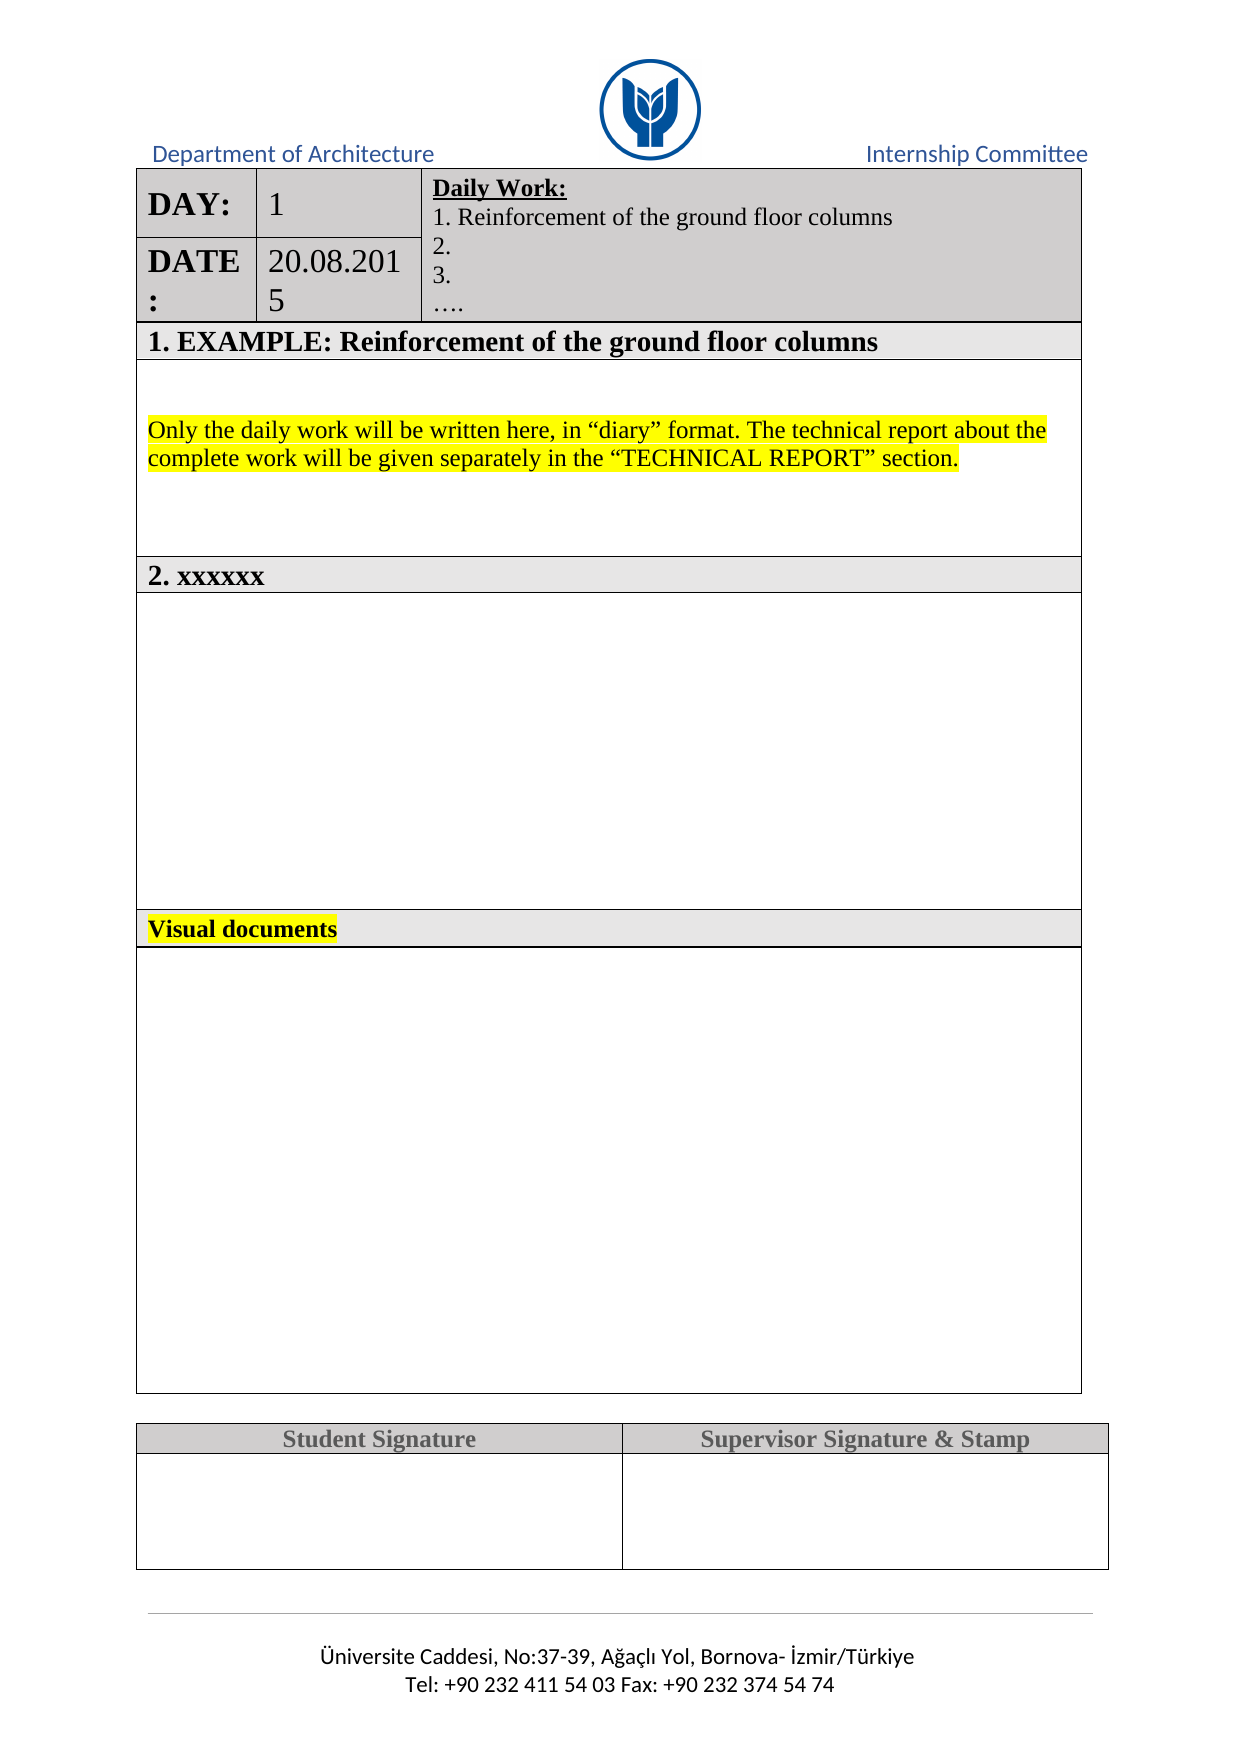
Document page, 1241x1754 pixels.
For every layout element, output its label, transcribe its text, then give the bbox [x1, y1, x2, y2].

table_cell [137, 948, 1081, 1393]
table_header Supervisor Signature & Stamp [623, 1424, 1108, 1453]
table_cell Only the daily work will be written here, in “diary” format. The technical report about the complete work will be given separately in the “TECHNICAL REPORT” section. [137, 360, 1081, 556]
table_cell [137, 593, 1081, 909]
table_cell [623, 1454, 1108, 1569]
table_cell Visual documents [137, 910, 1081, 946]
table_cell 1. EXAMPLE: Reinforcement of the ground floor columns [137, 323, 1081, 358]
table_cell 2. xxxxxx [137, 557, 1081, 592]
table_cell 20.08.2015 [257, 238, 421, 321]
picture [598, 59, 702, 162]
table_header 1 [257, 169, 421, 237]
table_header Student Signature [137, 1424, 622, 1453]
table_cell [137, 1454, 622, 1569]
table_cell DATE: [137, 238, 256, 321]
table_header DAY: [137, 169, 256, 237]
table_header Daily Work: 1. Reinforcement of the ground floor columns 2. 3. …. [422, 169, 1081, 321]
